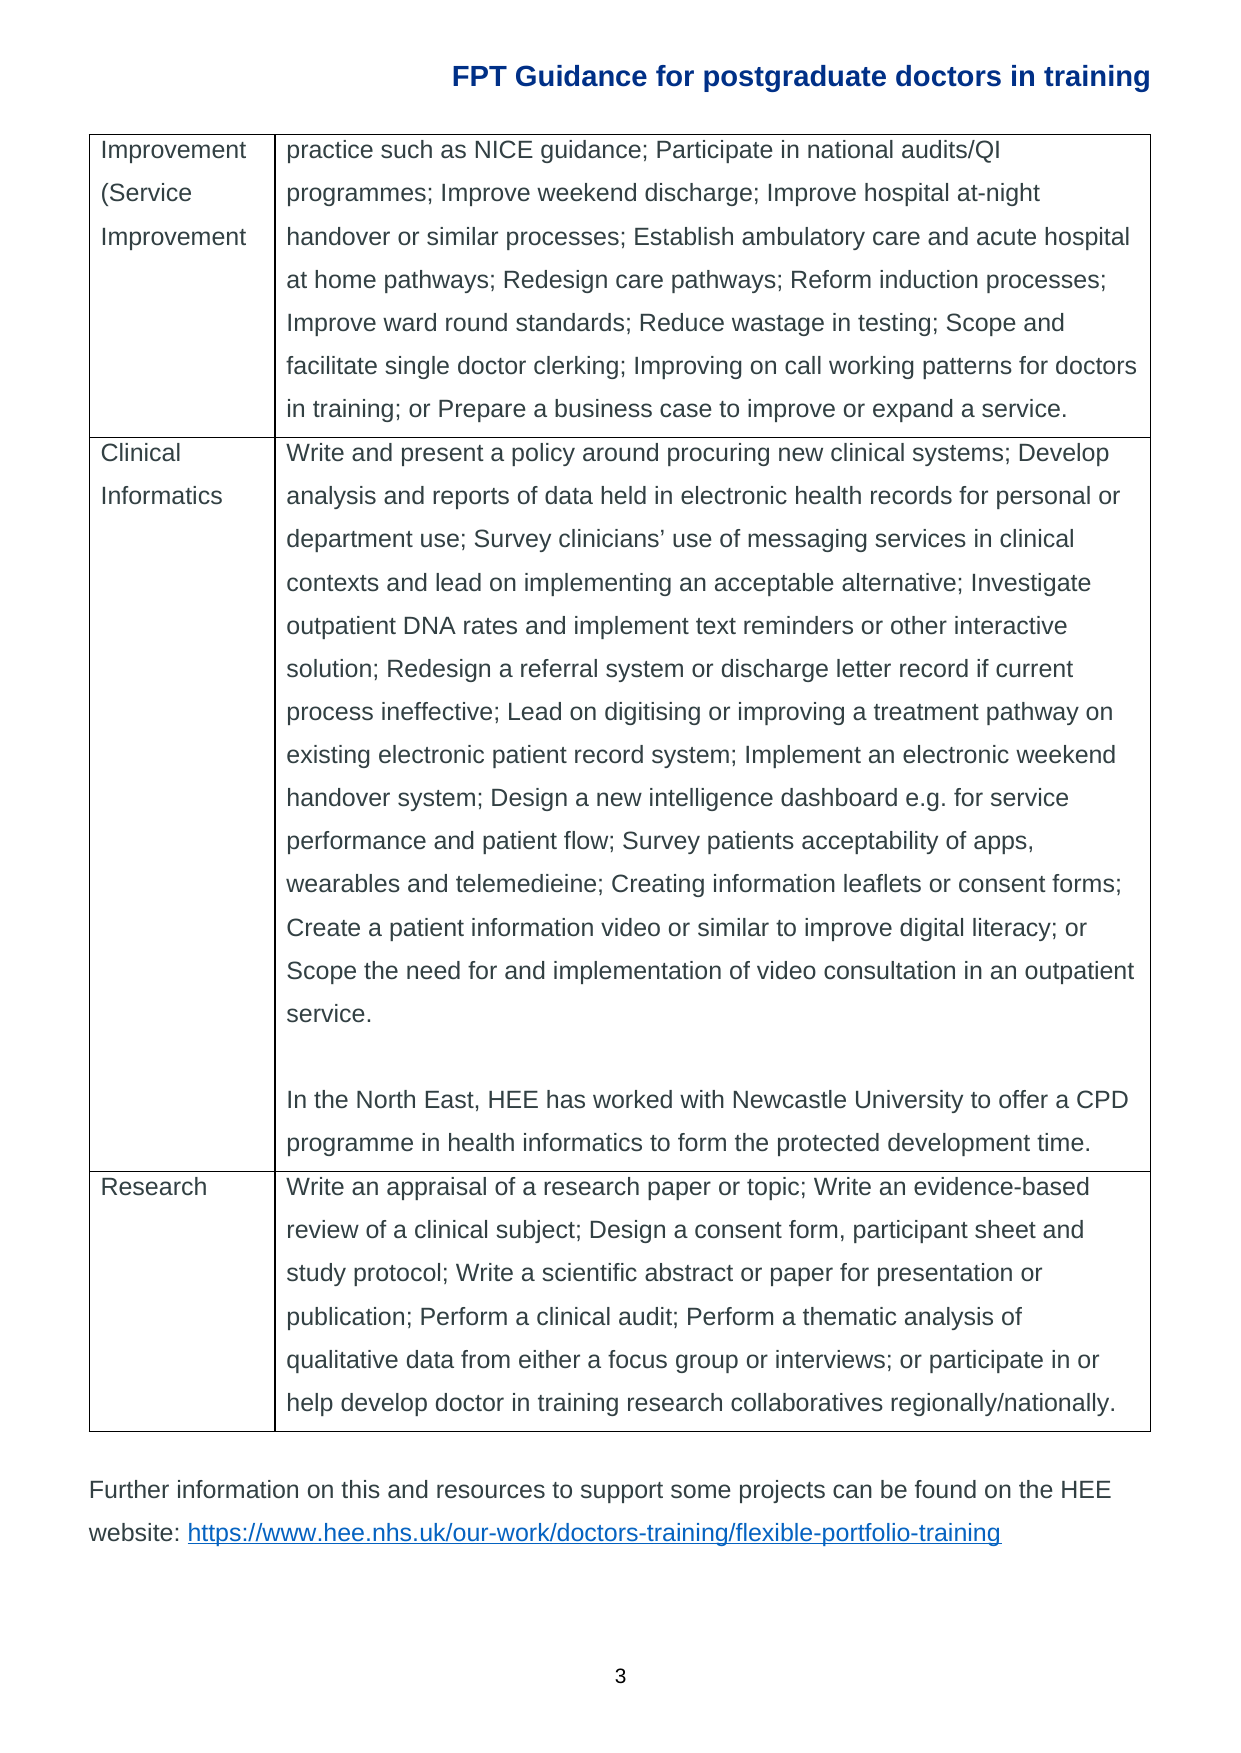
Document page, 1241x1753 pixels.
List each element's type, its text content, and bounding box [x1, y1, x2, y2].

table_cell Clinical Informatics [90, 438, 274, 1171]
table_cell Research [90, 1172, 274, 1431]
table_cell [90, 135, 274, 437]
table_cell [276, 135, 1150, 437]
table_cell Write and present a policy around procuring new clinical systems; Develop analysis and reports of data held in electronic health records for personal or department use; Survey clinicians’ use of messaging services in clinical contexts and lead on implementing an acceptable alternative; Investigate outpatient DNA rates and implement text reminders or other interactive solution; Redesign a referral system or discharge letter record if current process ineffective; Lead on digitising or improving a treatment pathway on existing electronic patient record system; Implement an electronic weekend handover system; Design a new intelligence dashboard e.g. for service performance and patient flow; Survey patients acceptability of apps, wearables and telemedieine; Creating information leaflets or consent forms; Create a patient information video or similar to improve digital literacy; or Scope the need for and implementation of video consultation in an outpatient service. In the North East, HEE has worked with Newcastle University to offer a CPD programme in health informatics to form the protected development time. [276, 438, 1150, 1171]
table_cell Write an appraisal of a research paper or topic; Write an evidence-based review of a clinical subject; Design a consent form, participant sheet and study protocol; Write a scientific abstract or paper for presentation or publication; Perform a clinical audit; Perform a thematic analysis of qualitative data from either a focus group or interviews; or participate in or help develop doctor in training research collaboratives regionally/nationally. [276, 1172, 1150, 1431]
text Further information on this and resources to support some projects can be found on the HEE website: https://www.hee.nhs.uk/our-work/doctors-training/flexible-portfolio-training [89, 1475, 1152, 1547]
